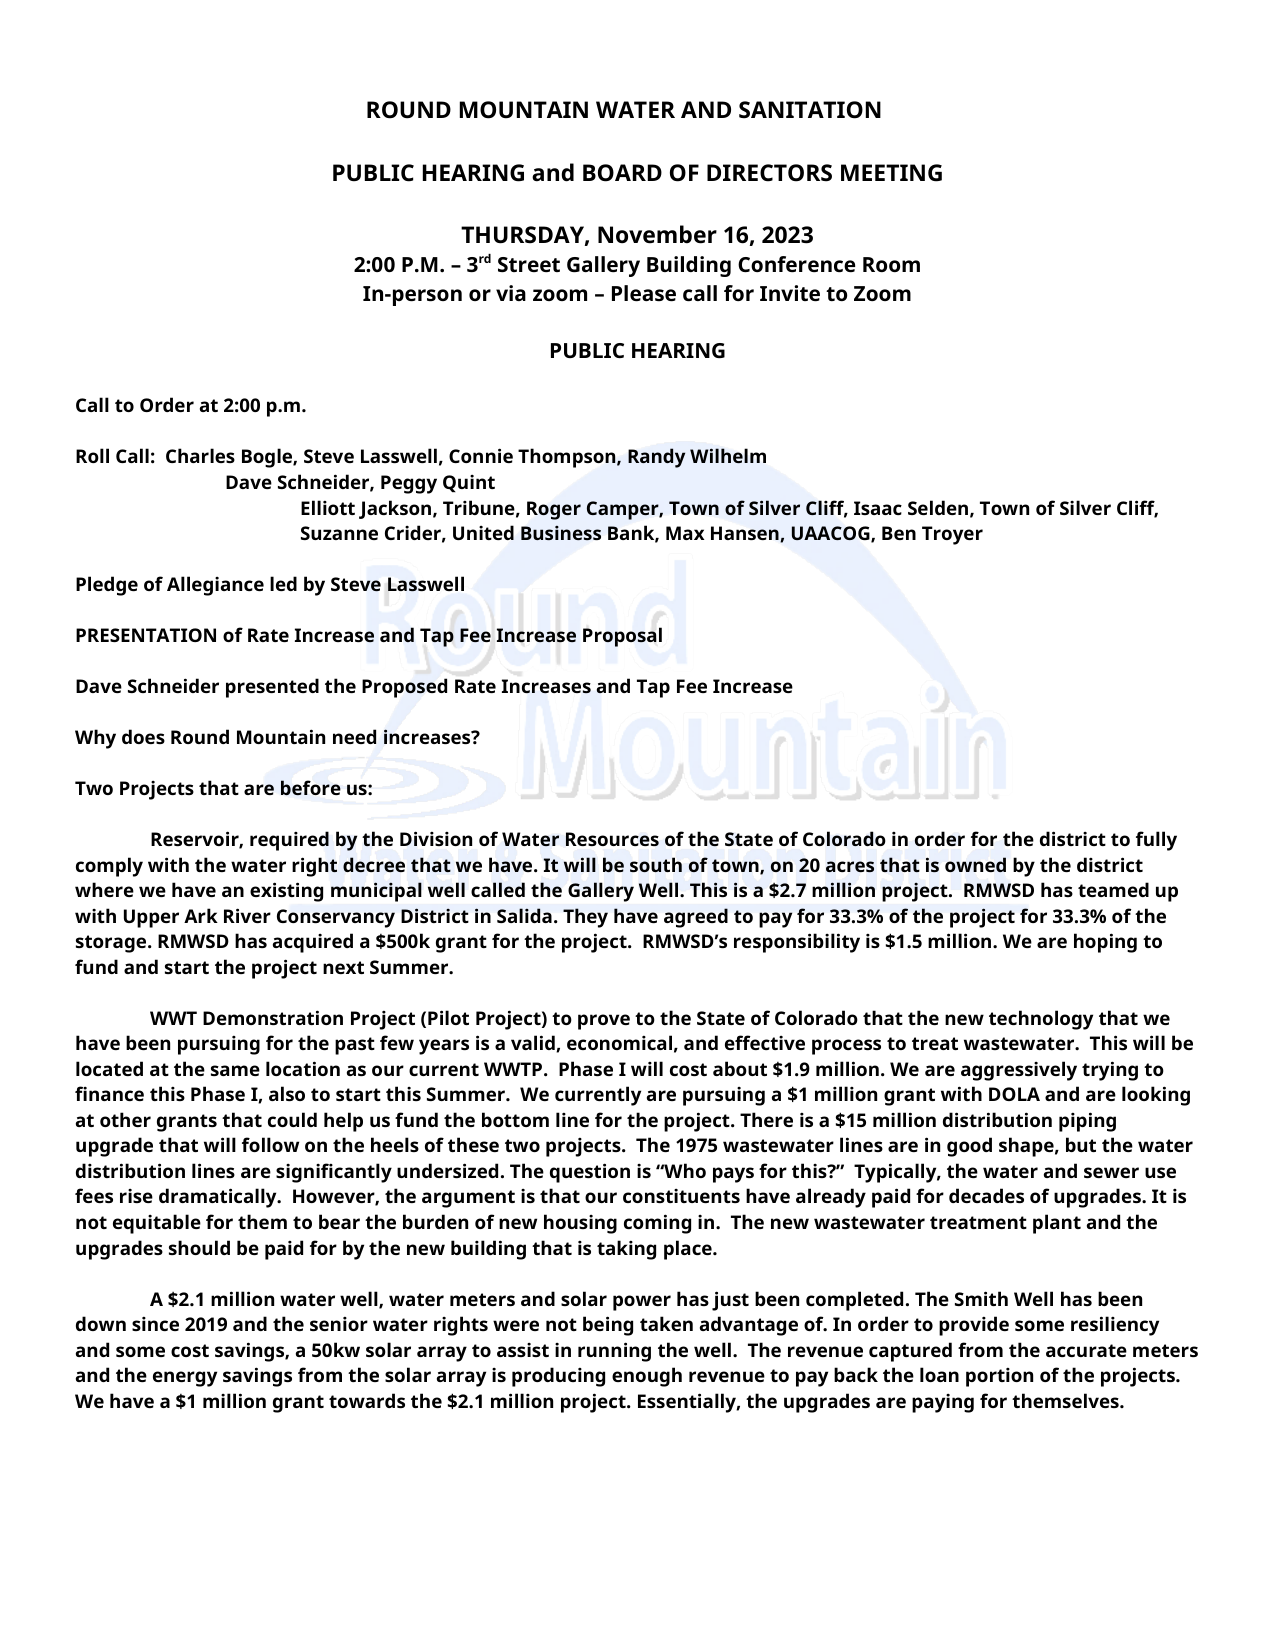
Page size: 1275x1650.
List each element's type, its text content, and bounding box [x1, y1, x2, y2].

text PUBLIC HEARING [75, 336, 1200, 364]
text ROUND MOUNTAIN WATER AND SANITATION [225, 94, 1200, 126]
text In-person or via zoom – Please call for Invite to Zoom [75, 279, 1200, 307]
text 2:00 P.M. – 3rd Street Gallery Building Conference Room [75, 251, 1200, 279]
text Suzanne Crider, United Business Bank, Max Hansen, UAACOG, Ben Troyer [75, 520, 1200, 546]
text Roll Call: Charles Bogle, Steve Lasswell, Connie Thompson, Randy Wilhelm [75, 444, 1200, 469]
text Call to Order at 2:00 p.m. [75, 393, 1200, 418]
text Pledge of Allegiance led by Steve Lasswell [75, 571, 1200, 597]
text Dave Schneider, Peggy Quint [75, 469, 1200, 495]
text Dave Schneider presented the Proposed Rate Increases and Tap Fee Increase [75, 673, 1200, 699]
text Why does Round Mountain need increases? [75, 724, 1200, 750]
text PUBLIC HEARING and BOARD OF DIRECTORS MEETING [75, 157, 1200, 188]
text WWT Demonstration Project (Pilot Project) to prove to the State of Colorado that the new technology that we have been pursuing for the past few years is a valid, economical, and effective process to treat wastewater. This will be located at the same location as our current WWTP. Phase I will cost about $1.9 million. We are aggressively trying to finance this Phase I, also to start this Summer. We currently are pursuing a $1 million grant with DOLA and are looking at other grants that could help us fund the bottom line for the project. There is a $15 million distribution piping upgrade that will follow on the heels of these two projects. The 1975 wastewater lines are in good shape, but the water distribution lines are significantly undersized. The question is “Who pays for this?” Typically, the water and sewer use fees rise dramatically. However, the argument is that our constituents have already paid for decades of upgrades. It is not equitable for them to bear the burden of new housing coming in. The new wastewater treatment plant and the upgrades should be paid for by the new building that is taking place. [75, 1005, 1200, 1260]
text Two Projects that are before us: [75, 776, 1200, 801]
text PRESENTATION of Rate Increase and Tap Fee Increase Proposal [75, 622, 1200, 648]
text A $2.1 million water well, water meters and solar power has just been completed. The Smith Well has been down since 2019 and the senior water rights were not being taken advantage of. In order to provide some resiliency and some cost savings, a 50kw solar array to assist in running the well. The revenue captured from the accurate meters and the energy savings from the solar array is producing enough revenue to pay back the loan portion of the projects. We have a $1 million grant towards the $2.1 million project. Essentially, the upgrades are paying for themselves. [75, 1286, 1200, 1413]
text Elliott Jackson, Tribune, Roger Camper, Town of Silver Cliff, Isaac Selden, Town of Silver Cliff, [75, 495, 1200, 520]
text Reservoir, required by the Division of Water Resources of the State of Colorado in order for the district to fully comply with the water right decree that we have. It will be south of town, on 20 acres that is owned by the district where we have an existing municipal well called the Gallery Well. This is a $2.7 million project. RMWSD has teamed up with Upper Ark River Conservancy District in Salida. They have agreed to pay for 33.3% of the project for 33.3% of the storage. RMWSD has acquired a $500k grant for the project. RMWSD’s responsibility is $1.5 million. We are hoping to fund and start the project next Summer. [75, 827, 1200, 980]
text THURSDAY, November 16, 2023 [75, 219, 1200, 251]
